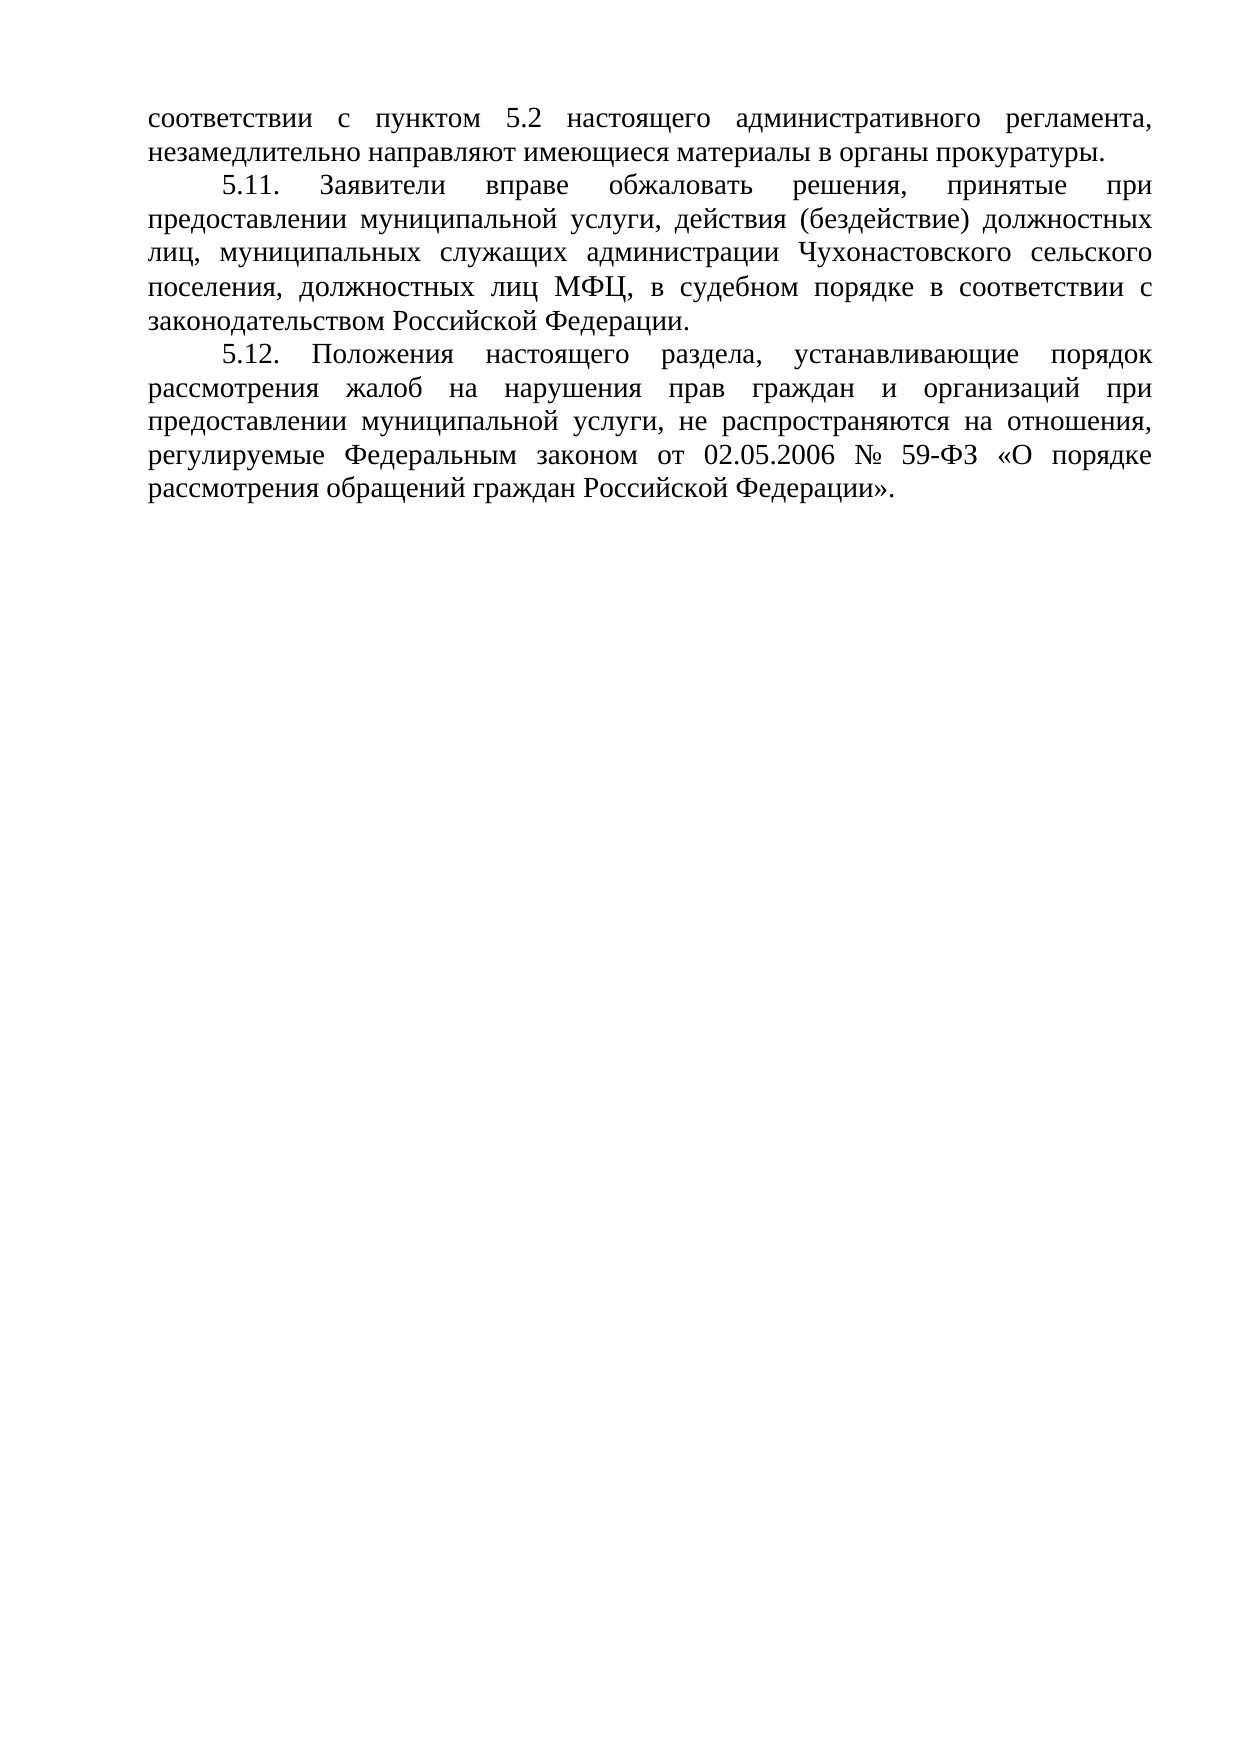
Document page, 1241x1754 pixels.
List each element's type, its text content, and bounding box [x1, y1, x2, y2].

text 5.11. Заявители вправе обжаловать решения, принятые при предоставлении муниципальной услуги, действия (бездействие) должностных лиц, муниципальных служащих администрации Чухонастовского сельского поселения, должностных лиц МФЦ, в судебном порядке в соответствии с законодательством Российской Федерации. [148, 167, 1153, 336]
text 5.12. Положения настоящего раздела, устанавливающие порядок рассмотрения жалоб на нарушения прав граждан и организаций при предоставлении муниципальной услуги, не распространяются на отношения, регулируемые Федеральным законом от 02.05.2006 № 59-ФЗ «О порядке рассмотрения обращений граждан Российской Федерации». [148, 336, 1153, 504]
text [148, 100, 1153, 167]
